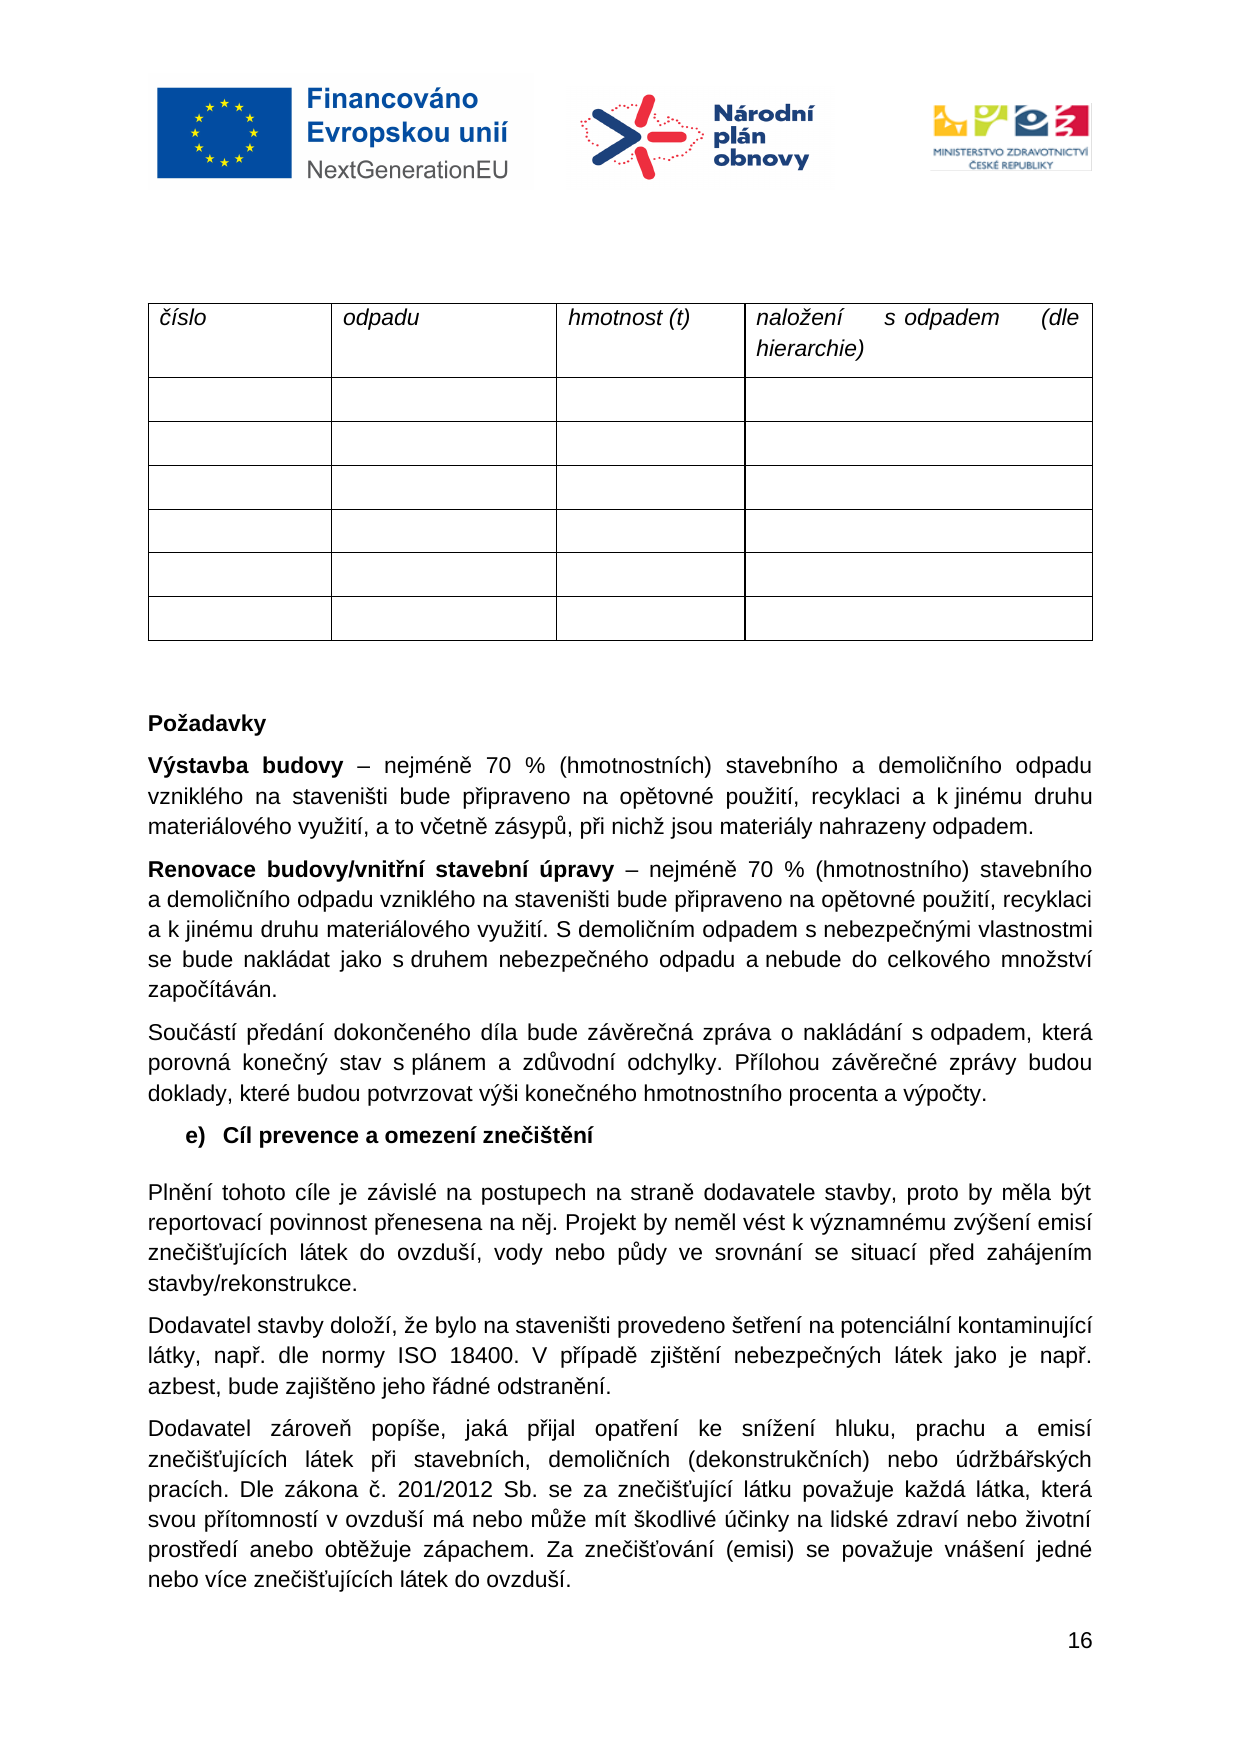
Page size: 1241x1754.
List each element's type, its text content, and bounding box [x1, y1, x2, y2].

table_cell [746, 466, 1092, 508]
table_cell [149, 378, 331, 421]
table_cell [332, 553, 556, 596]
text Výstavba budovy – nejméně 70 % (hmotnostních) stavebního a demoličního odpadu vzniklého na staveništi bude připraveno na opětovné použití, recyklaci a k jinému druhu materiálového využití, a to včetně zásypů, při nichž jsou materiály nahrazeny odpadem. [148, 752, 1093, 839]
text Dodavatel zároveň popíše, jaká přijal opatření ke snížení hluku, prachu a emisí znečišťujících látek při stavebních, demoličních (dekonstrukčních) nebo údržbářských pracích. Dle zákona č. 201/2012 Sb. se za znečišťující látku považuje každá látka, která svou přítomností v ovzduší má nebo může mít škodlivé účinky na lidské zdraví nebo životní prostředí anebo obtěžuje zápachem. Za znečišťování (emisi) se považuje vnášení jedné nebo více znečišťujících látek do ovzduší. [148, 1415, 1093, 1593]
table_cell [557, 466, 744, 508]
table_cell [557, 378, 744, 421]
picture [147, 73, 534, 190]
table_cell [332, 510, 556, 552]
table_cell [149, 466, 331, 508]
table_cell [746, 510, 1092, 552]
table_header Název a druh odpadu [332, 304, 556, 377]
text Dodavatel stavby doloží, že bylo na staveništi provedeno šetření na potenciální kontaminující látky, např. dle normy ISO 18400. V případě zjištění nebezpečných látek jako je např. azbest, bude zajištěno jeho řádné odstranění. [148, 1312, 1093, 1399]
table_header Odhadovaná hmotnost (t) [557, 304, 744, 377]
table_cell [557, 422, 744, 465]
text Součástí předání dokončeného díla bude závěrečná zpráva o nakládání s odpadem, která porovná konečný stav s plánem a zdůvodní odchylky. Přílohou závěrečné zprávy budou doklady, které budou potvrzovat výši konečného hmotnostního procenta a výpočty. [148, 1019, 1093, 1106]
table_cell [746, 597, 1092, 640]
text Plnění tohoto cíle je závislé na postupech na straně dodavatele stavby, proto by měla být reportovací povinnost přenesena na něj. Projekt by neměl vést k významnému zvýšení emisí znečišťujících látek do ovzduší, vody nebo půdy ve srovnání se situací před zahájením stavby/rekonstrukce. [148, 1179, 1093, 1296]
table_cell [149, 597, 331, 640]
table_cell [149, 553, 331, 596]
table_header Předpokládaný způsob naložení s odpadem (dle hierarchie) [746, 304, 1092, 377]
table_cell [557, 510, 744, 552]
table_cell [332, 466, 556, 508]
table_cell [746, 553, 1092, 596]
table_cell [746, 422, 1092, 465]
picture [930, 103, 1093, 172]
table_cell [557, 553, 744, 596]
list Cíl prevence a omezení znečištění [185, 1122, 1093, 1149]
table_cell [332, 422, 556, 465]
table_cell [149, 510, 331, 552]
table_cell [332, 597, 556, 640]
table_header Katalogové číslo [149, 304, 331, 377]
table_cell [332, 378, 556, 421]
text Požadavky [148, 710, 1093, 736]
table_cell [746, 378, 1092, 421]
table_cell [557, 597, 744, 640]
table_cell [149, 422, 331, 465]
picture [565, 86, 836, 190]
text Renovace budovy/vnitřní stavební úpravy – nejméně 70 % (hmotnostního) stavebního a demoličního odpadu vzniklého na staveništi bude připraveno na opětovné použití, recyklaci a k jinému druhu materiálového využití. S demoličním odpadem s nebezpečnými vlastnostmi se bude nakládat jako s druhem nebezpečného odpadu a nebude do celkového množství započítáván. [148, 856, 1093, 1003]
